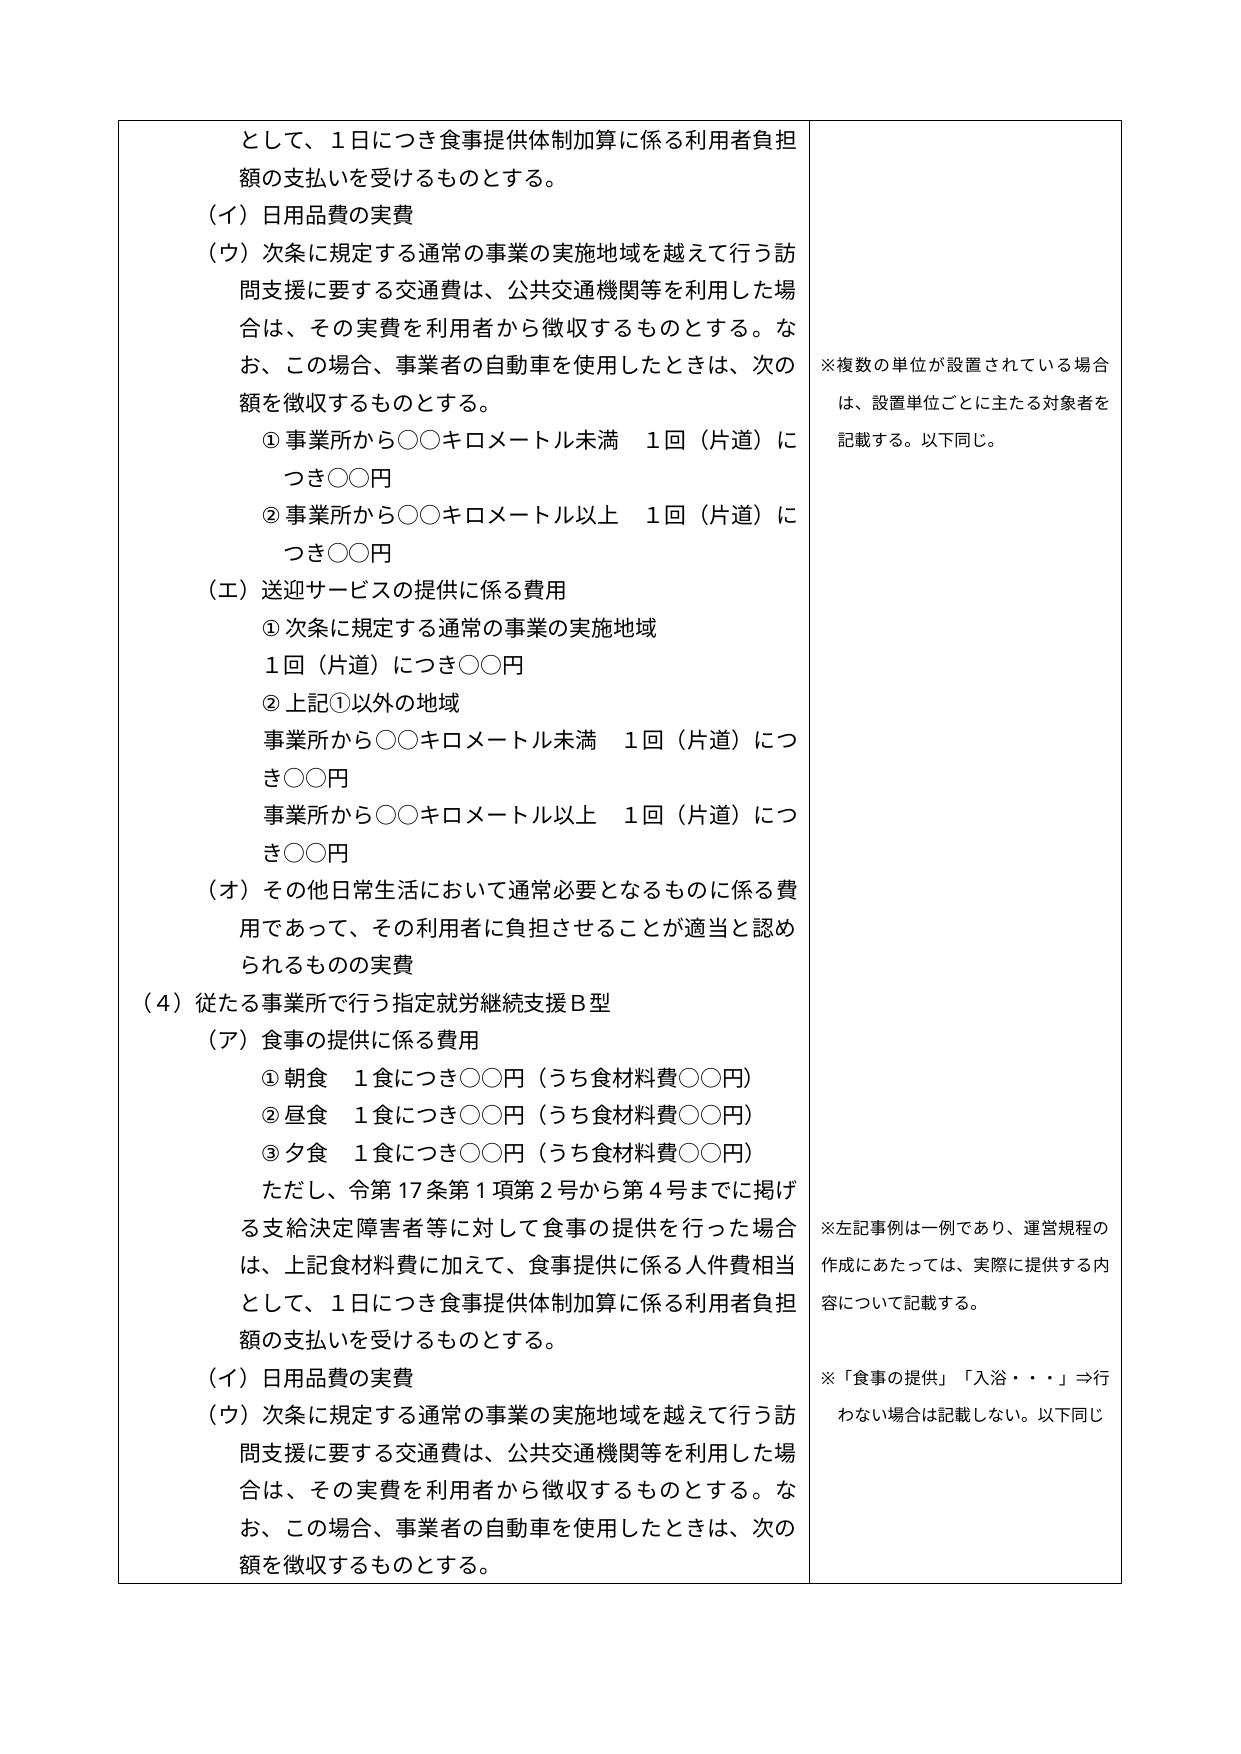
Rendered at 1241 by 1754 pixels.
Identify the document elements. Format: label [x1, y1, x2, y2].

table_cell [810, 121, 1121, 1583]
table_cell [119, 121, 809, 1583]
